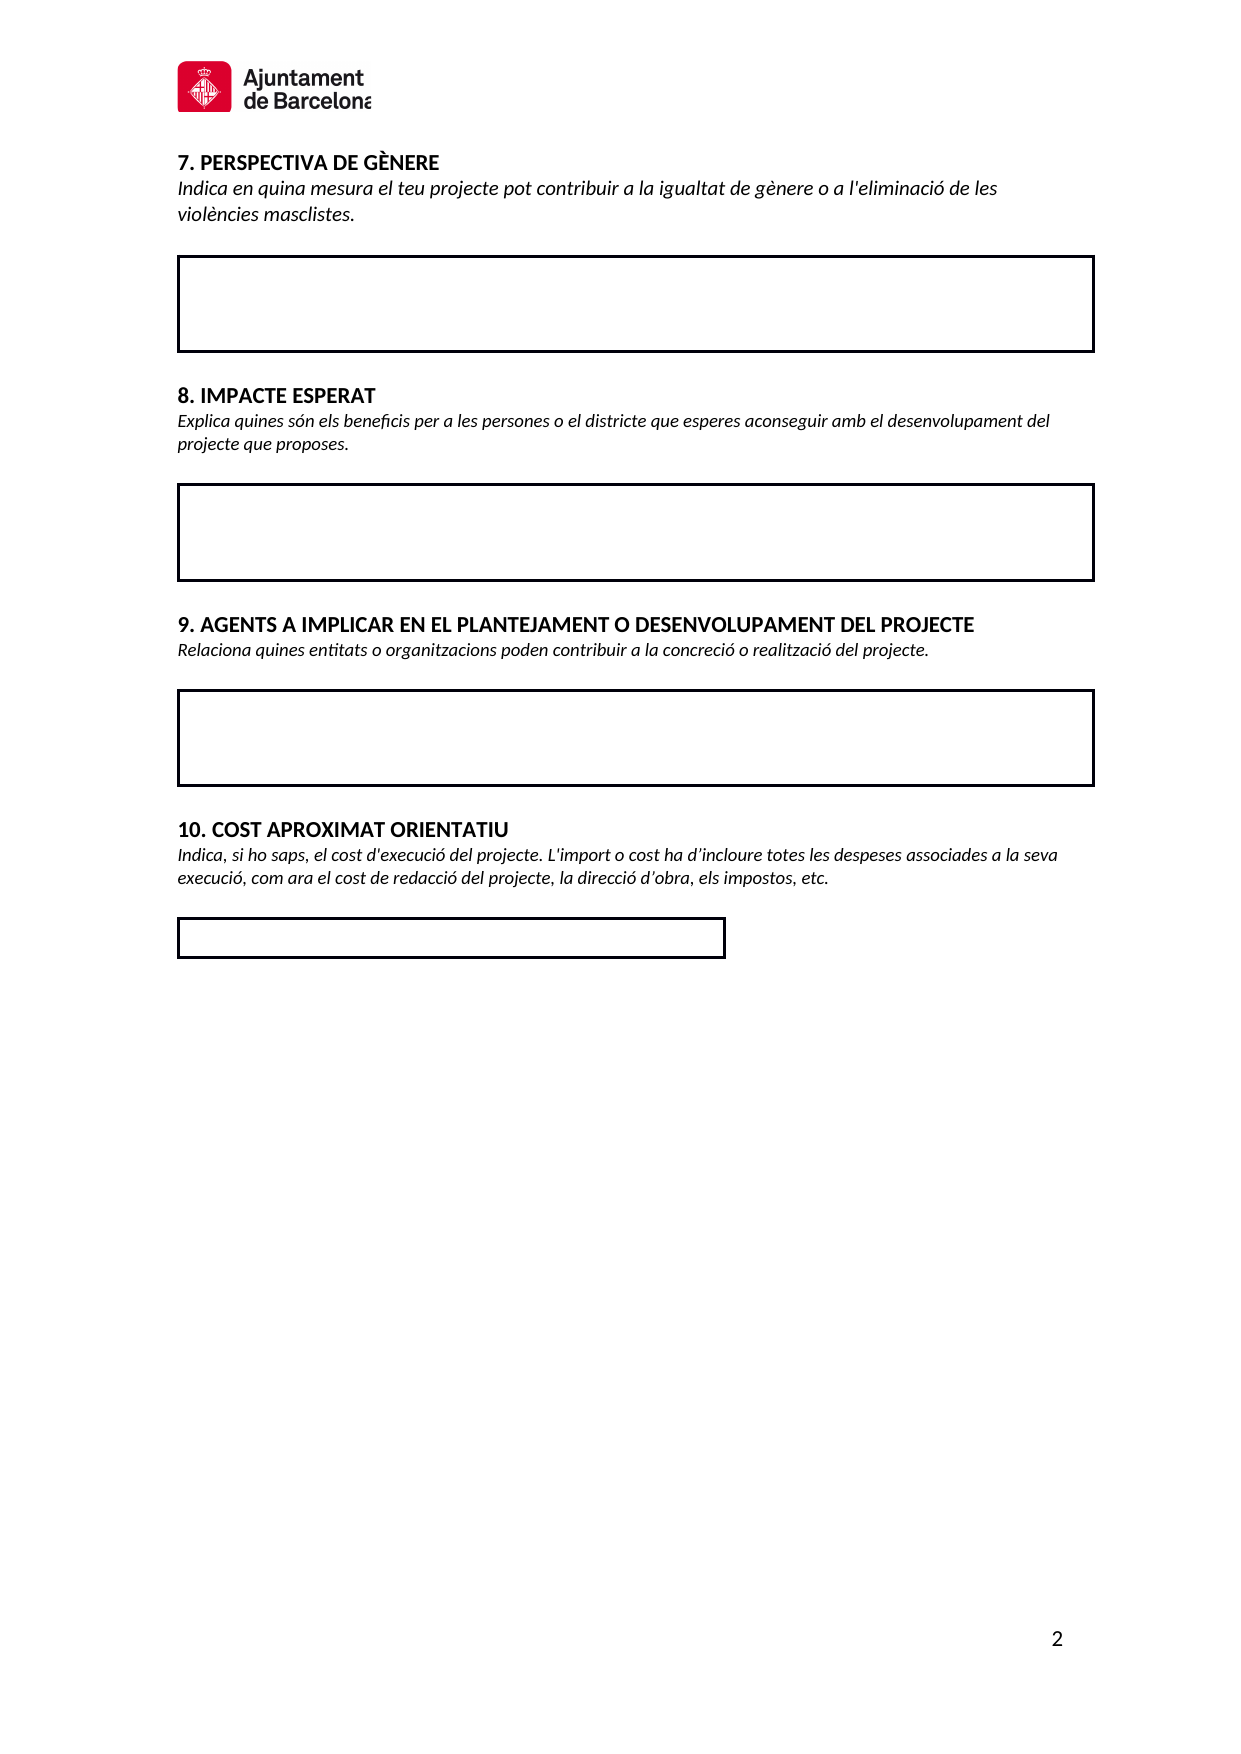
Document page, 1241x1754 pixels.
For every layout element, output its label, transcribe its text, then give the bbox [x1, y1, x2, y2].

table_header [180, 692, 1092, 784]
text Relaciona quines entitats o organitzacions poden contribuir a la concreció o realització del projecte. [177, 638, 1063, 661]
table_header [180, 486, 1092, 578]
text 8. IMPACTE ESPERAT [177, 381, 1063, 409]
text Explica quines són els beneficis per a les persones o el districte que esperes aconseguir amb el desenvolupament del projecte que proposes. [177, 409, 1063, 455]
text Indica, si ho saps, el cost d'execució del projecte. L'import o cost ha d’incloure totes les despeses associades a la seva execució, com ara el cost de redacció del projecte, la direcció d’obra, els impostos, etc. [177, 843, 1063, 889]
text Indica en quina mesura el teu projecte pot contribuir a la igualtat de gènere o a l'eliminació de les violències masclistes. [177, 176, 1063, 226]
table_header [180, 920, 723, 956]
table_header [180, 258, 1092, 350]
text 10. COST APROXIMAT ORIENTATIU [177, 815, 1063, 843]
text 9. AGENTS A IMPLICAR EN EL PLANTEJAMENT O DESENVOLUPAMENT DEL PROJECTE [177, 610, 1063, 638]
text 7. PERSPECTIVA DE GÈNERE [177, 148, 1063, 176]
picture [177, 61, 371, 112]
